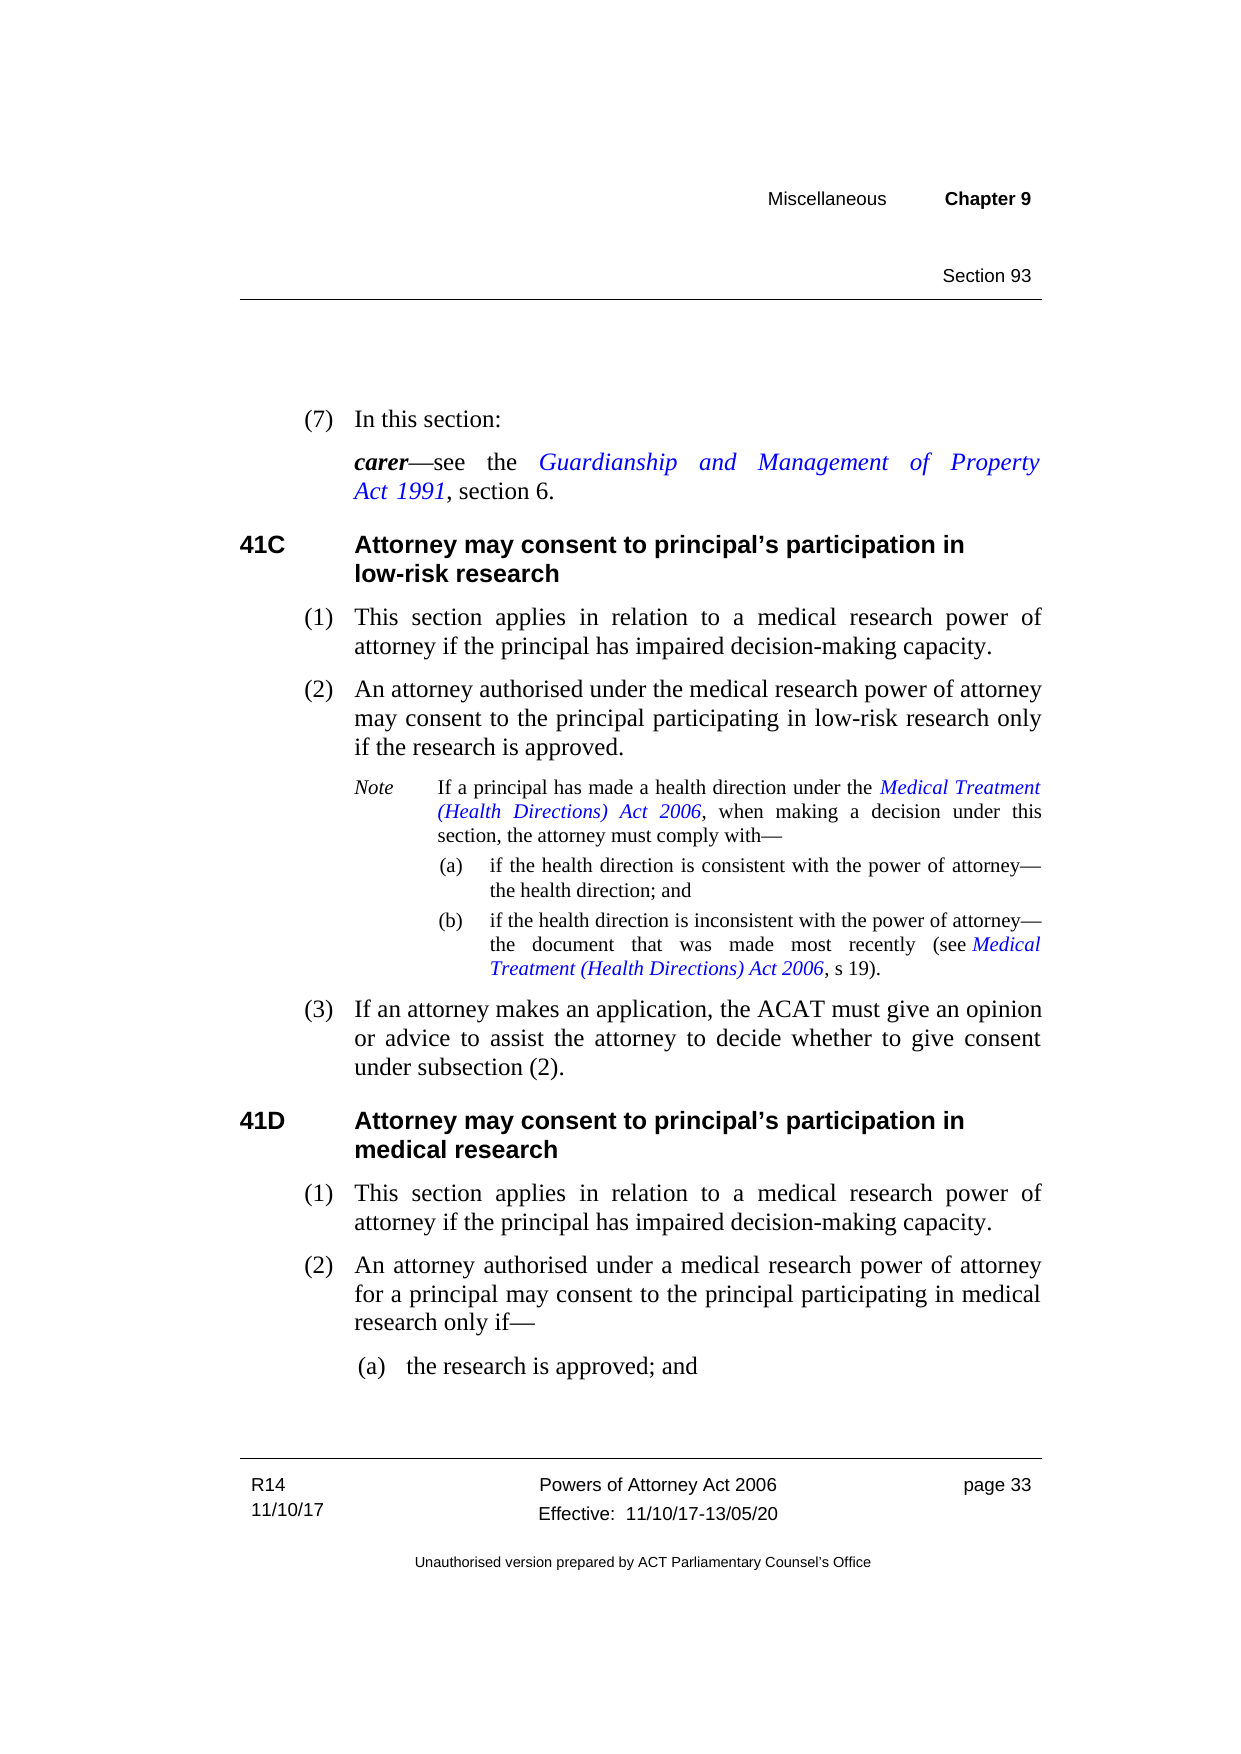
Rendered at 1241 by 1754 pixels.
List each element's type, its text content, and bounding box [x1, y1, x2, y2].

text carer—see the Guardianship and Management of Property Act 1991, section 6. [354, 447, 1042, 505]
text 41C Attorney may consent to principal’s participation in low-risk research [239, 530, 1042, 587]
text Note If a principal has made a health direction under the Medical Treatment (Health Directions) Act 2006, when making a decision under this section, the attorney must comply with— [354, 775, 1042, 847]
text 41D Attorney may consent to principal’s participation in medical research [239, 1106, 1042, 1163]
text (2) An attorney authorised under the medical research power of attorney may consent to the principal participating in low-risk research only if the research is approved. [239, 674, 1042, 760]
text (3) If an attorney makes an application, the ACAT must give an opinion or advice to assist the attorney to decide whether to give consent under subsection (2). [239, 994, 1042, 1081]
text (a) if the health direction is consistent with the power of attorney—the health direction; and [354, 853, 1042, 902]
text (1) This section applies in relation to a medical research power of attorney if the principal has impaired decision-making capacity. [239, 1178, 1042, 1235]
text (a) the research is approved; and [239, 1351, 1042, 1379]
text (1) This section applies in relation to a medical research power of attorney if the principal has impaired decision-making capacity. [239, 602, 1042, 659]
text (b) if the health direction is inconsistent with the power of attorney—the document that was made most recently (see Medical Treatment (Health Directions) Act 2006, s 19). [354, 908, 1042, 980]
text (2) An attorney authorised under a medical research power of attorney for a principal may consent to the principal participating in medical research only if— [239, 1250, 1042, 1336]
text (7) In this section: [239, 404, 1042, 433]
